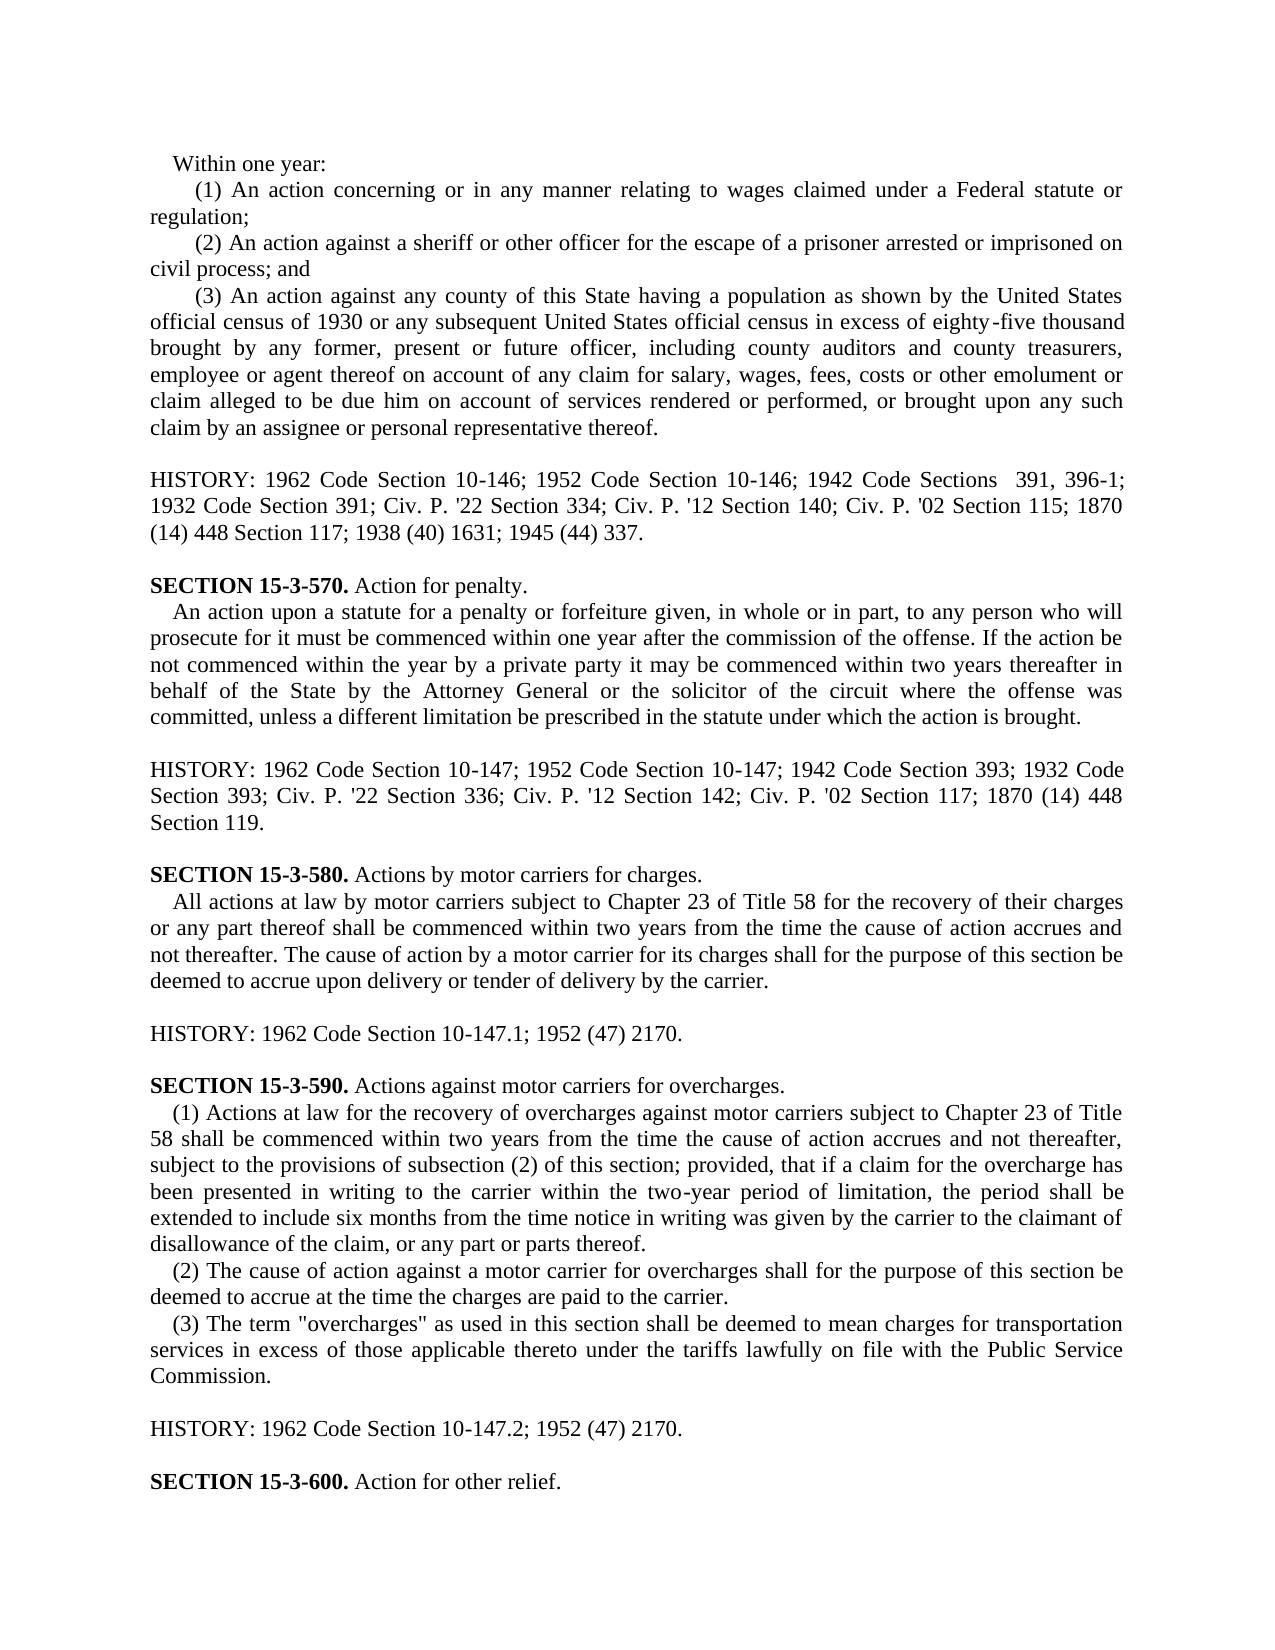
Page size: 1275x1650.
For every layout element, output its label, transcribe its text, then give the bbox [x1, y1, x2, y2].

text (1) An action concerning or in any manner relating to wages claimed under a Federal statute or regulation; [150, 176, 1125, 229]
text (2) An action against a sheriff or other officer for the escape of a prisoner arrested or imprisoned on civil process; and [150, 229, 1125, 282]
text SECTION 15-3-590. Actions against motor carriers for overcharges. [150, 1072, 1125, 1099]
text SECTION 15-3-580. Actions by motor carriers for charges. [150, 862, 1125, 888]
text Within one year: [150, 150, 1125, 176]
text An action upon a statute for a penalty or forfeiture given, in whole or in part, to any person who will prosecute for it must be commenced within one year after the commission of the offense. If the action be not commenced within the year by a private party it may be commenced within two years thereafter in behalf of the State by the Attorney General or the solicitor of the circuit where the offense was committed, unless a different limitation be prescribed in the statute under which the action is brought. [150, 598, 1125, 730]
text HISTORY: 1962 Code Section 10-147.1; 1952 (47) 2170. [150, 1020, 1125, 1046]
text HISTORY: 1962 Code Section 10-146; 1952 Code Section 10-146; 1942 Code Sections 391, 396-1; 1932 Code Section 391; Civ. P. '22 Section 334; Civ. P. '12 Section 140; Civ. P. '02 Section 115; 1870 (14) 448 Section 117; 1938 (40) 1631; 1945 (44) 337. [150, 466, 1125, 545]
text HISTORY: 1962 Code Section 10-147.2; 1952 (47) 2170. [150, 1415, 1125, 1441]
text SECTION 15-3-570. Action for penalty. [150, 572, 1125, 598]
text HISTORY: 1962 Code Section 10-147; 1952 Code Section 10-147; 1942 Code Section 393; 1932 Code Section 393; Civ. P. '22 Section 336; Civ. P. '12 Section 142; Civ. P. '02 Section 117; 1870 (14) 448 Section 119. [150, 756, 1125, 835]
text (3) The term "overcharges" as used in this section shall be deemed to mean charges for transportation services in excess of those applicable thereto under the tariffs lawfully on file with the Public Service Commission. [150, 1309, 1125, 1389]
text SECTION 15-3-600. Action for other relief. [150, 1468, 1125, 1494]
text All actions at law by motor carriers subject to Chapter 23 of Title 58 for the recovery of their charges or any part thereof shall be commenced within two years from the time the cause of action accrues and not thereafter. The cause of action by a motor carrier for its charges shall for the purpose of this section be deemed to accrue upon delivery or tender of delivery by the carrier. [150, 888, 1125, 993]
text (1) Actions at law for the recovery of overcharges against motor carriers subject to Chapter 23 of Title 58 shall be commenced within two years from the time the cause of action accrues and not thereafter, subject to the provisions of subsection (2) of this section; provided, that if a claim for the overcharge has been presented in writing to the carrier within the two-year period of limitation, the period shall be extended to include six months from the time notice in writing was given by the carrier to the claimant of disallowance of the claim, or any part or parts thereof. [150, 1099, 1125, 1257]
text (2) The cause of action against a motor carrier for overcharges shall for the purpose of this section be deemed to accrue at the time the charges are paid to the carrier. [150, 1257, 1125, 1309]
text (3) An action against any county of this State having a population as shown by the United States official census of 1930 or any subsequent United States official census in excess of eighty-five thousand brought by any former, present or future officer, including county auditors and county treasurers, employee or agent thereof on account of any claim for salary, wages, fees, costs or other emolument or claim alleged to be due him on account of services rendered or performed, or brought upon any such claim by an assignee or personal representative thereof. [150, 282, 1125, 440]
